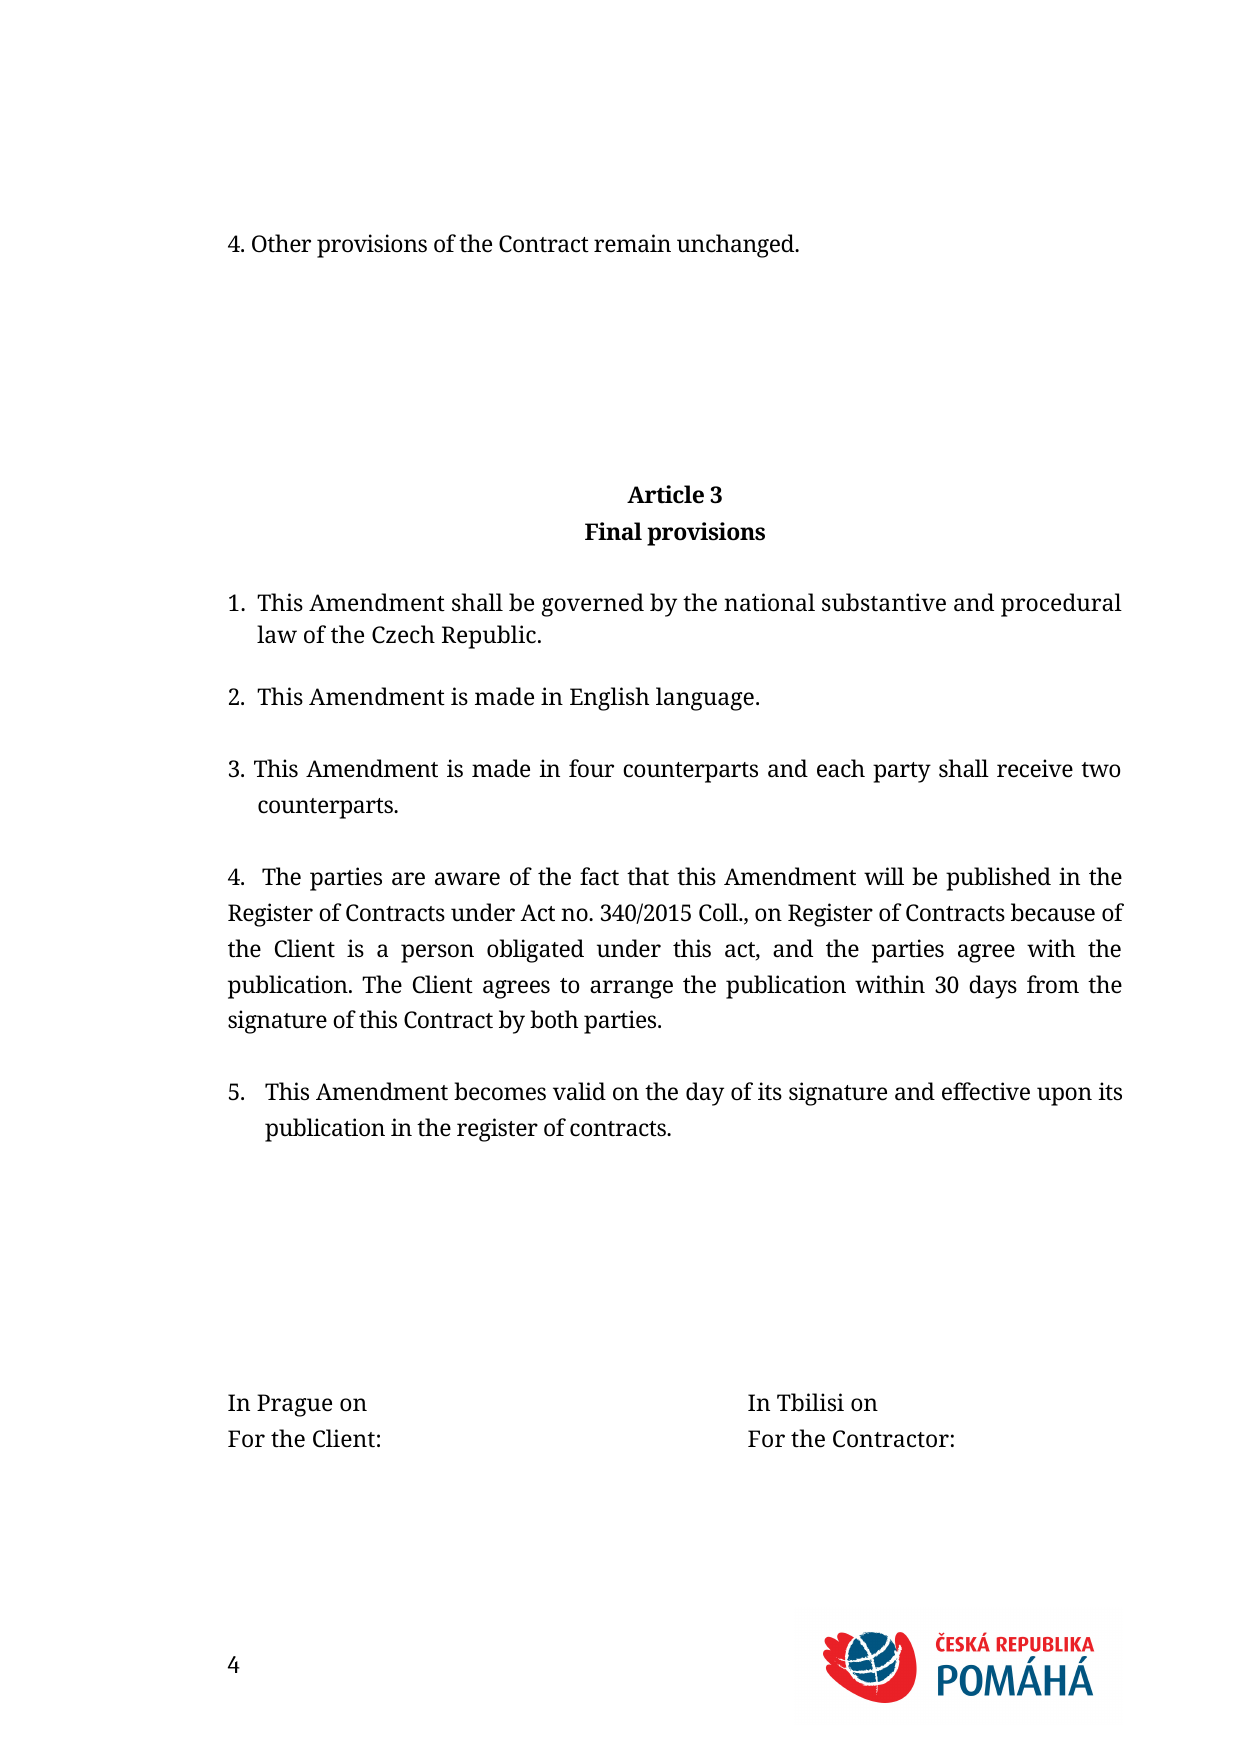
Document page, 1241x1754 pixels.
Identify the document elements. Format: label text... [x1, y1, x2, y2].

text In Prague on In Tbilisi on [227, 1387, 1123, 1418]
text 4. Other provisions of the Contract remain unchanged. [227, 228, 1123, 259]
picture [793, 1607, 1124, 1725]
list This Amendment becomes valid on the day of its signature and effective upon its publication in the register of contracts. [227, 1076, 1123, 1143]
text Final provisions [227, 515, 1123, 547]
text 3. This Amendment is made in four counterparts and each party shall receive two counterparts. [227, 753, 1123, 820]
list This Amendment shall be governed by the national substantive and procedural law of the Czech Republic. [227, 587, 1123, 650]
text 4. The parties are aware of the fact that this Amendment will be published in the Register of Contracts under Act no. 340/2015 Coll., on Register of Contracts because of the Client is a person obligated under this act, and the parties agree with the publication. The Client agrees to arrange the publication within 30 days from the signature of this Contract by both parties. [227, 861, 1123, 1036]
text Article 3 [227, 479, 1123, 511]
list This Amendment is made in English language. [227, 681, 1123, 712]
text For the Client: For the Contractor: [227, 1423, 1123, 1454]
